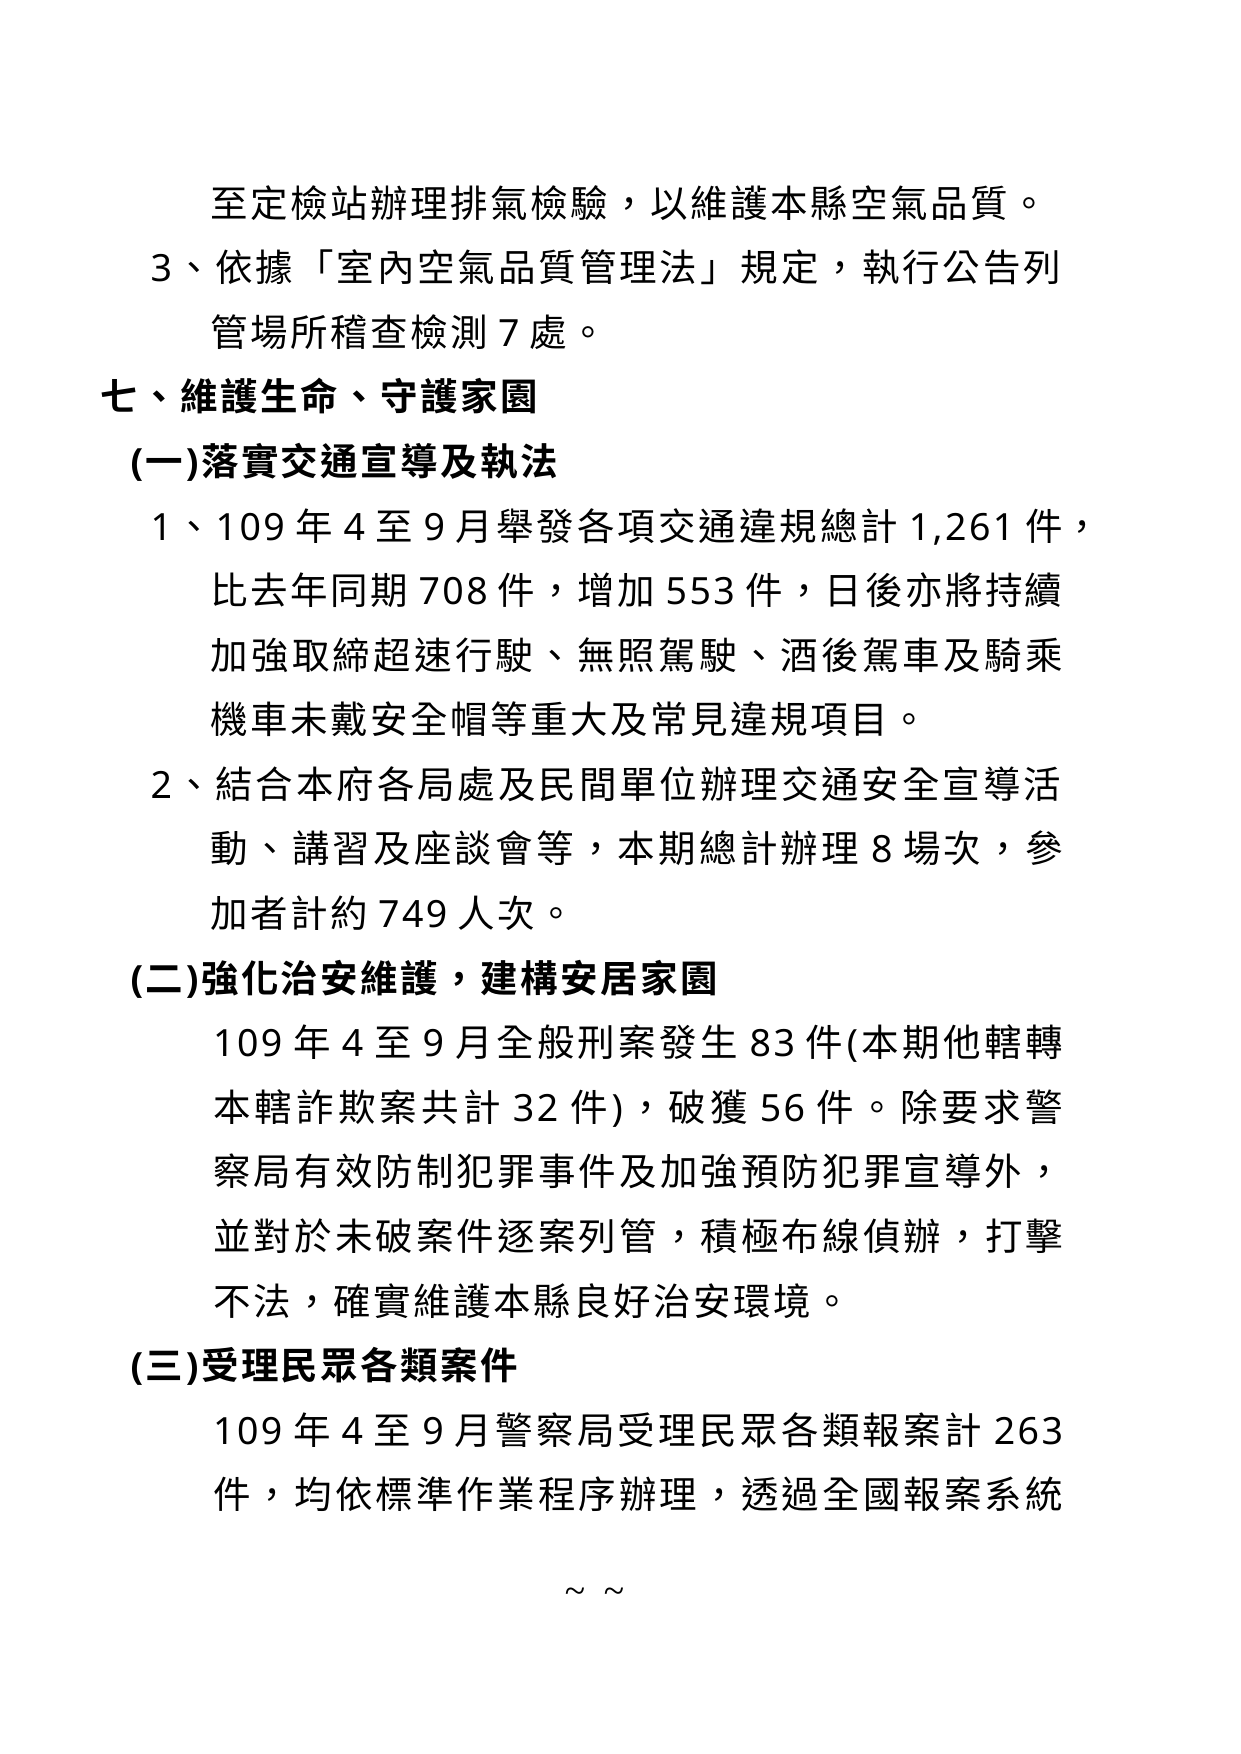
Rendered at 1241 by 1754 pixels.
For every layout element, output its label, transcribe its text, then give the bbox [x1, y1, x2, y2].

list 2、持續對未定檢機車稽查工作，並辦理南竿機場空品淨區宣導作業，提醒民眾5年以上機車需每年至定檢站辦理排氣檢驗，以維護本縣空氣品質。 [150, 165, 1063, 230]
text 109年4至9月全般刑案發生83件(本期他轄轉本轄詐欺案共計32件)，破獲56件。除要求警察局有效防制犯罪事件及加強預防犯罪宣導外，並對於未破案件逐案列管，積極布線偵辦，打擊不法，確實維護本縣良好治安環境。 [213, 1005, 1063, 1328]
text (三)受理民眾各類案件 [130, 1328, 1063, 1392]
text 2、結合本府各局處及民間單位辦理交通安全宣導活動、講習及座談會等，本期總計辦理8場次，參加者計約749人次。 [150, 747, 1063, 940]
text (二)強化治安維護，建構安居家園 [130, 940, 1063, 1005]
list 3、依據「室內空氣品質管理法」規定，執行公告列管場所稽查檢測7處。 [150, 230, 1063, 359]
text 109年4至9月警察局受理民眾各類報案計263件，均依標準作業程序辦理，透過全國報案系統管制，掌握最正確報案資訊，通報線上或備勤警力馳赴現場，處理各類治安、交通案件，落實為民服務工作。 [213, 1392, 1063, 1522]
text 七、維護生命、守護家園 [100, 359, 1063, 424]
text (一)落實交通宣導及執法 [130, 424, 1063, 488]
text 1、109年4至9月舉發各項交通違規總計1,261件，比去年同期708件，增加553件，日後亦將持續加強取締超速行駛、無照駕駛、酒後駕車及騎乘機車未戴安全帽等重大及常見違規項目。 [150, 488, 1063, 747]
